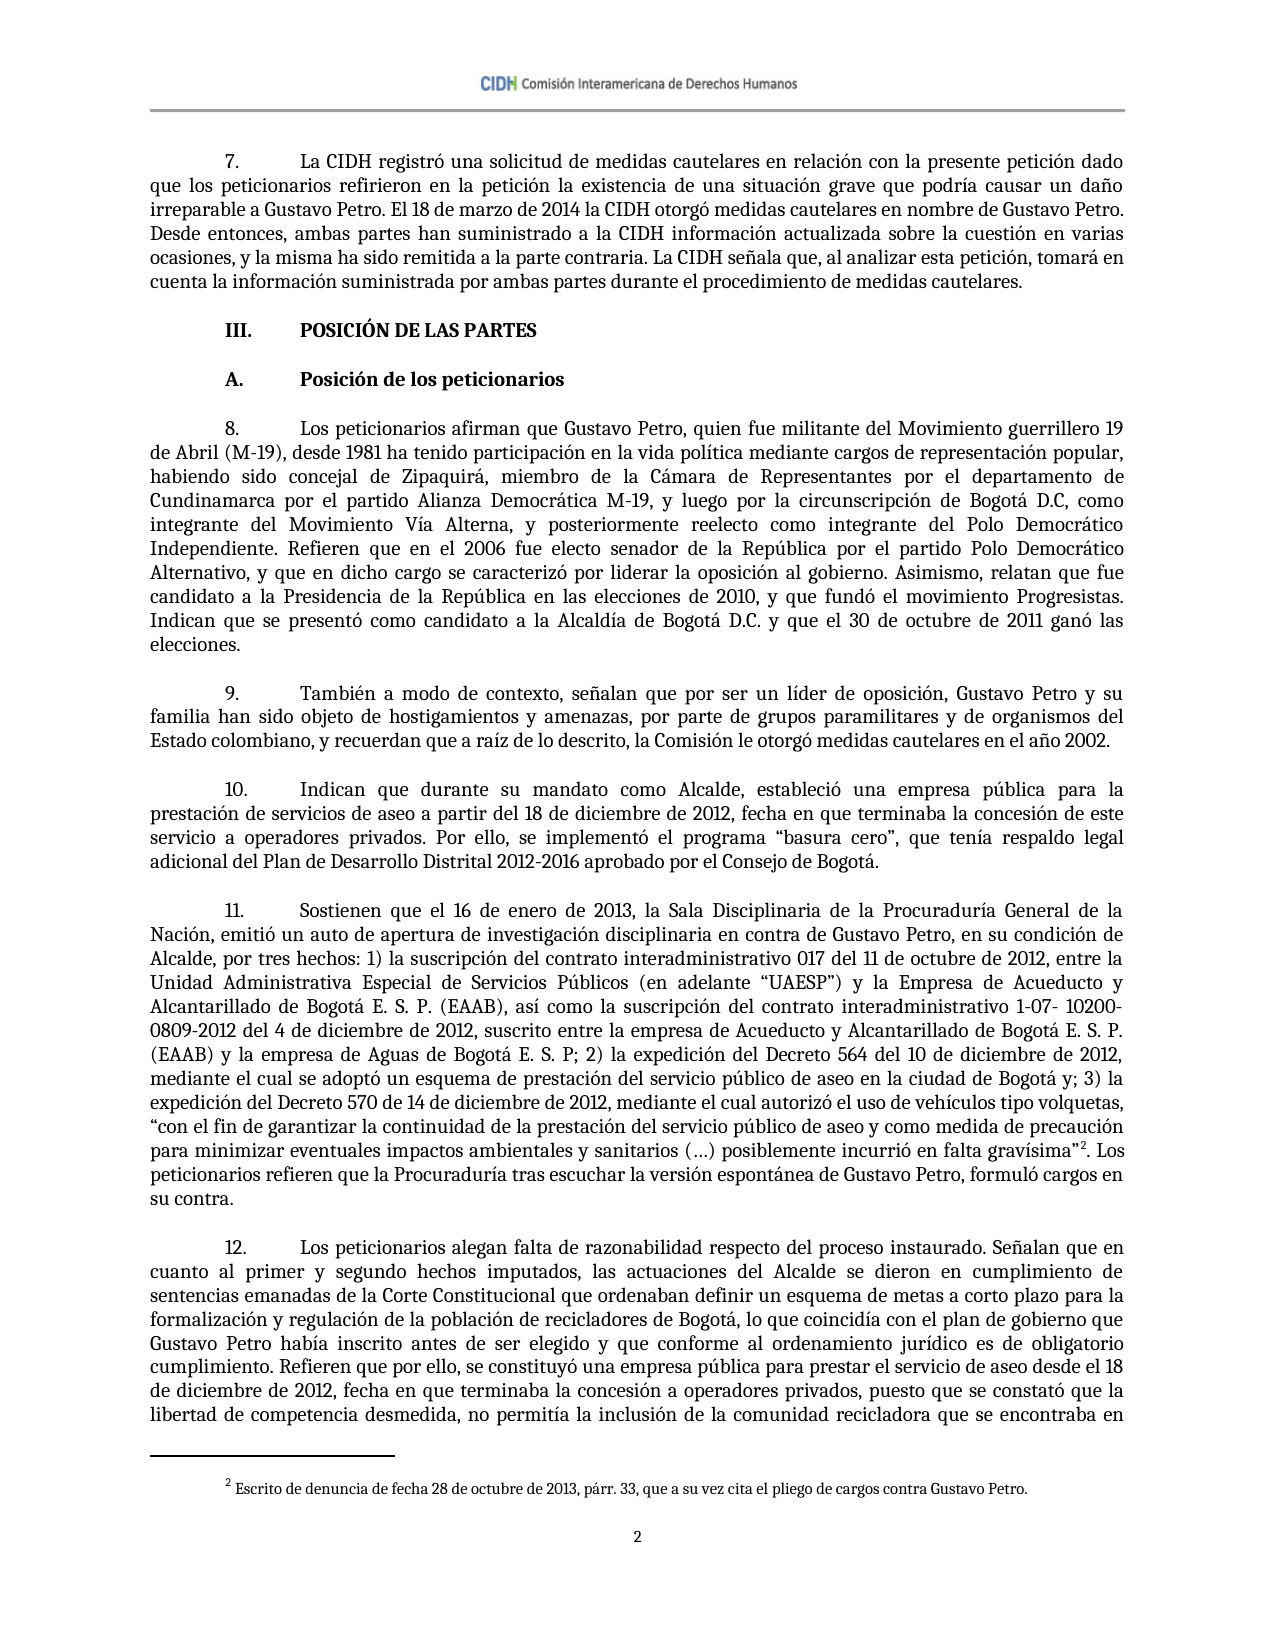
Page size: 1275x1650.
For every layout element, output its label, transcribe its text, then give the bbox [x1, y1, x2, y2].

picture [475, 75, 800, 93]
text A. Posición de los peticionarios [150, 368, 1125, 392]
text III. POSICIÓN DE LAS PARTES [150, 319, 1125, 343]
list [150, 1235, 1125, 1427]
list Los peticionarios afirman que Gustavo Petro, quien fue militante del Movimiento guerrillero 19 de Abril (M-19), desde 1981 ha tenido participación en la vida política mediante cargos de representación popular, habiendo sido concejal de Zipaquirá, miembro de la Cámara de Representantes por el departamento de Cundinamarca por el partido Alianza Democrática M-19, y luego por la circunscripción de Bogotá D.C, como integrante del Movimiento Vía Alterna, y posteriormente reelecto como integrante del Polo Democrático Independiente. Refieren que en el 2006 fue electo senador de la República por el partido Polo Democrático Alternativo, y que en dicho cargo se caracterizó por liderar la oposición al gobierno. Asimismo, relatan que fue candidato a la Presidencia de la República en las elecciones de 2010, y que fundó el movimiento Progresistas. Indican que se presentó como candidato a la Alcaldía de Bogotá D.C. y que el 30 de octubre de 2011 ganó las elecciones. [150, 417, 1125, 656]
list También a modo de contexto, señalan que por ser un líder de oposición, Gustavo Petro y su familia han sido objeto de hostigamientos y amenazas, por parte de grupos paramilitares y de organismos del Estado colombiano, y recuerdan que a raíz de lo descrito, la Comisión le otorgó medidas cautelares en el año 2002. [150, 681, 1125, 753]
list La CIDH registró una solicitud de medidas cautelares en relación con la presente petición dado que los peticionarios refirieron en la petición la existencia de una situación grave que podría causar un daño irreparable a Gustavo Petro. El 18 de marzo de 2014 la CIDH otorgó medidas cautelares en nombre de Gustavo Petro. Desde entonces, ambas partes han suministrado a la CIDH información actualizada sobre la cuestión en varias ocasiones, y la misma ha sido remitida a la parte contraria. La CIDH señala que, al analizar esta petición, tomará en cuenta la información suministrada por ambas partes durante el procedimiento de medidas cautelares. [150, 150, 1125, 294]
list Sostienen que el 16 de enero de 2013, la Sala Disciplinaria de la Procuraduría General de la Nación, emitió un auto de apertura de investigación disciplinaria en contra de Gustavo Petro, en su condición de Alcalde, por tres hechos: 1) la suscripción del contrato interadministrativo 017 del 11 de octubre de 2012, entre la Unidad Administrativa Especial de Servicios Públicos (en adelante “UAESP”) y la Empresa de Acueducto y Alcantarillado de Bogotá E. S. P. (EAAB), así como la suscripción del contrato interadministrativo 1-07- 10200-0809-2012 del 4 de diciembre de 2012, suscrito entre la empresa de Acueducto y Alcantarillado de Bogotá E. S. P. (EAAB) y la empresa de Aguas de Bogotá E. S. P; 2) la expedición del Decreto 564 del 10 de diciembre de 2012, mediante el cual se adoptó un esquema de prestación del servicio público de aseo en la ciudad de Bogotá y; 3) la expedición del Decreto 570 de 14 de diciembre de 2012, mediante el cual autorizó el uso de vehículos tipo volquetas, “con el fin de garantizar la continuidad de la prestación del servicio público de aseo y como medida de precaución para minimizar eventuales impactos ambientales y sanitarios (…) posiblemente incurrió en falta gravísima”. Los peticionarios refieren que la Procuraduría tras escuchar la versión espontánea de Gustavo Petro, formuló cargos en su contra. [150, 899, 1125, 1210]
list Indican que durante su mandato como Alcalde, estableció una empresa pública para la prestación de servicios de aseo a partir del 18 de diciembre de 2012, fecha en que terminaba la concesión de este servicio a operadores privados. Por ello, se implementó el programa “basura cero”, que tenía respaldo legal adicional del Plan de Desarrollo Distrital 2012-2016 aprobado por el Consejo de Bogotá. [150, 778, 1125, 874]
